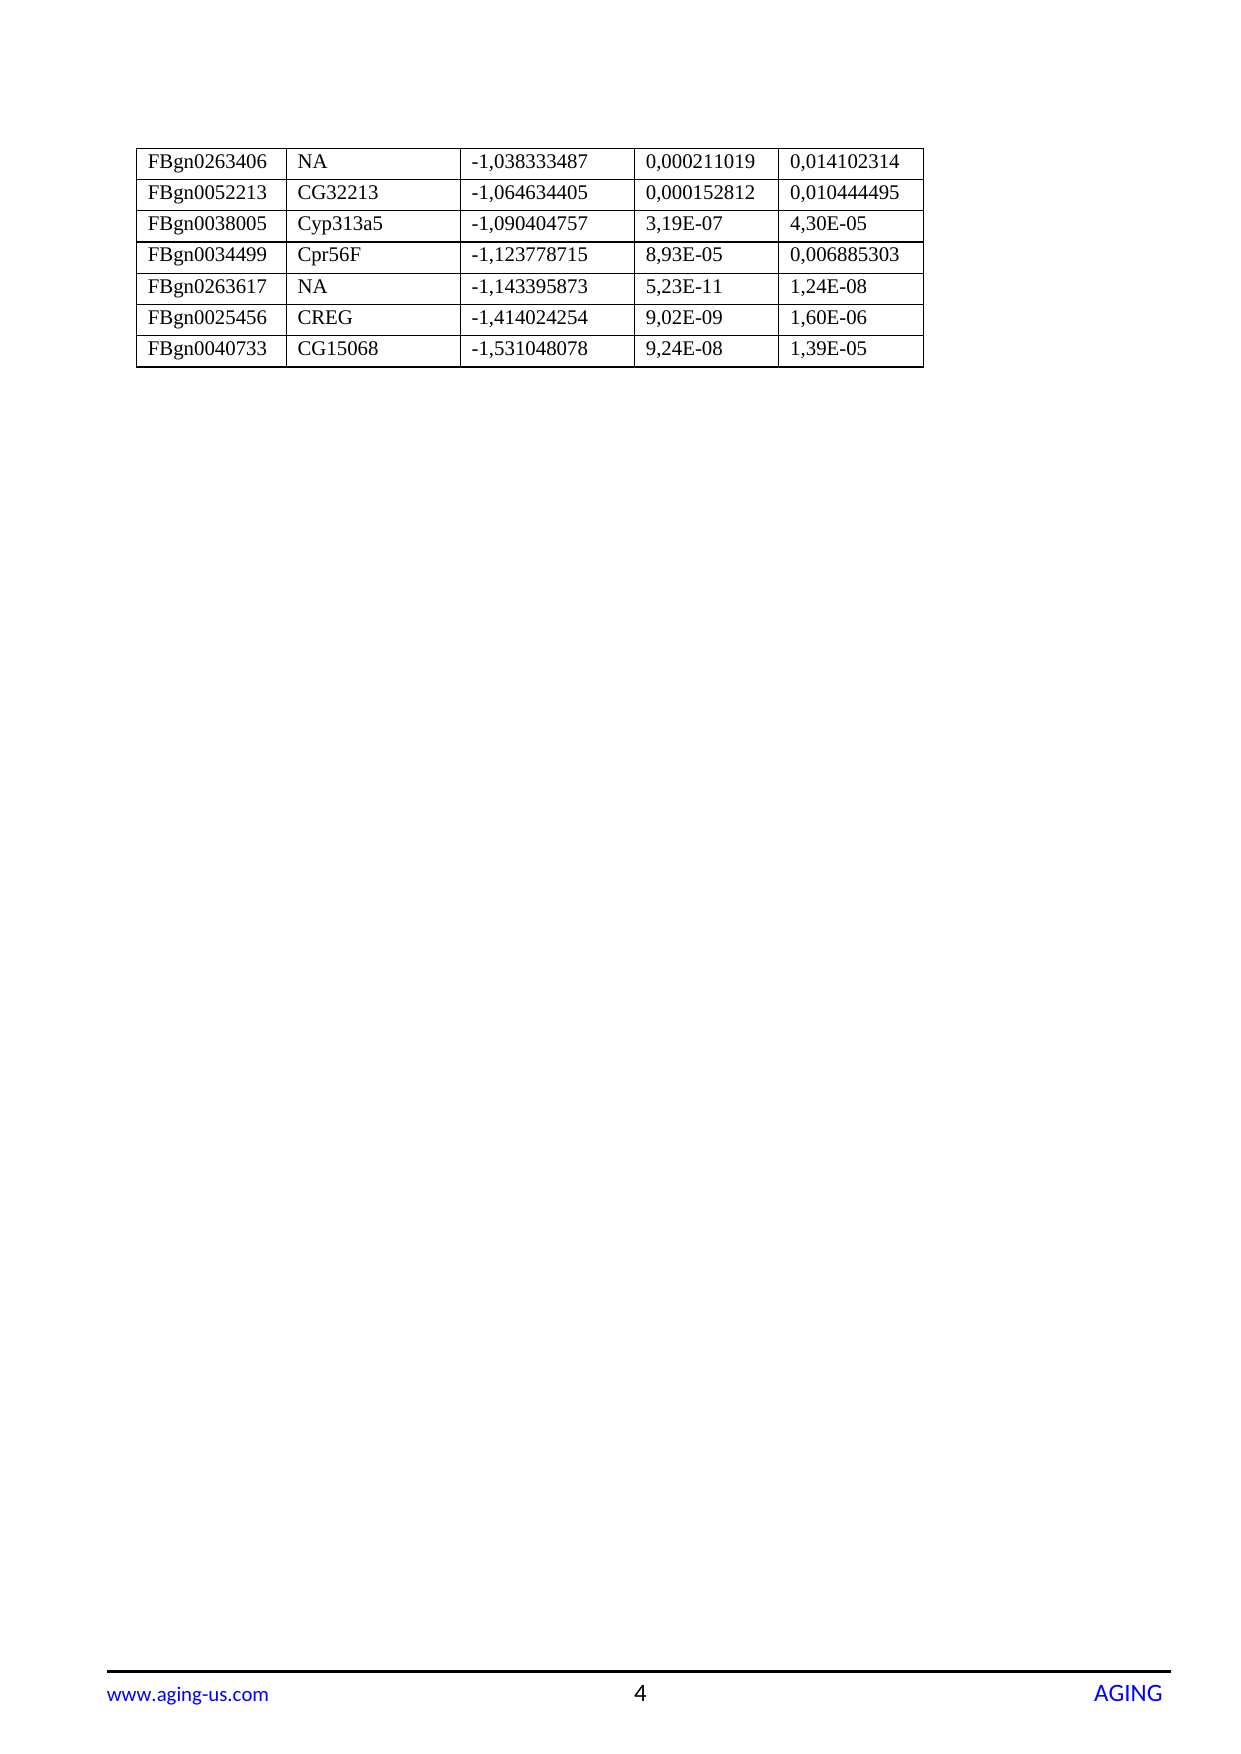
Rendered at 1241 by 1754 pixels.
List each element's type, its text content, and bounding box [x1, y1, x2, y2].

table_cell Cyp313a5 [287, 211, 460, 241]
table_cell -1,038333487 [461, 149, 634, 179]
table_cell 0,010444495 [779, 180, 923, 210]
table_cell 9,24E-08 [635, 336, 778, 366]
table_cell CG15068 [287, 336, 460, 366]
table_cell 0,000152812 [635, 180, 778, 210]
table_cell 4,30E-05 [779, 211, 923, 241]
table_cell 1,60E-06 [779, 305, 923, 335]
table_cell FBgn0263617 [137, 274, 286, 304]
table_cell Cpr56F [287, 243, 460, 273]
table_cell FBgn0034499 [137, 243, 286, 273]
table_cell -1,414024254 [461, 305, 634, 335]
table_cell -1,123778715 [461, 243, 634, 273]
table_cell FBgn0038005 [137, 211, 286, 241]
table_cell -1,531048078 [461, 336, 634, 366]
table_cell -1,143395873 [461, 274, 634, 304]
table_cell NA [287, 274, 460, 304]
table_cell 3,19E-07 [635, 211, 778, 241]
table_cell FBgn0040733 [137, 336, 286, 366]
table_cell CREG [287, 305, 460, 335]
table_cell 0,000211019 [635, 149, 778, 179]
table_cell FBgn0263406 [137, 149, 286, 179]
table_cell 8,93E-05 [635, 243, 778, 273]
table_cell 9,02E-09 [635, 305, 778, 335]
table_cell 0,006885303 [779, 243, 923, 273]
table_cell CG32213 [287, 180, 460, 210]
table_cell -1,090404757 [461, 211, 634, 241]
table_cell 5,23E-11 [635, 274, 778, 304]
table_cell NA [287, 149, 460, 179]
table_cell FBgn0052213 [137, 180, 286, 210]
table_cell 0,014102314 [779, 149, 923, 179]
table_cell -1,064634405 [461, 180, 634, 210]
table_cell 1,24E-08 [779, 274, 923, 304]
table_cell FBgn0025456 [137, 305, 286, 335]
table_cell 1,39E-05 [779, 336, 923, 366]
